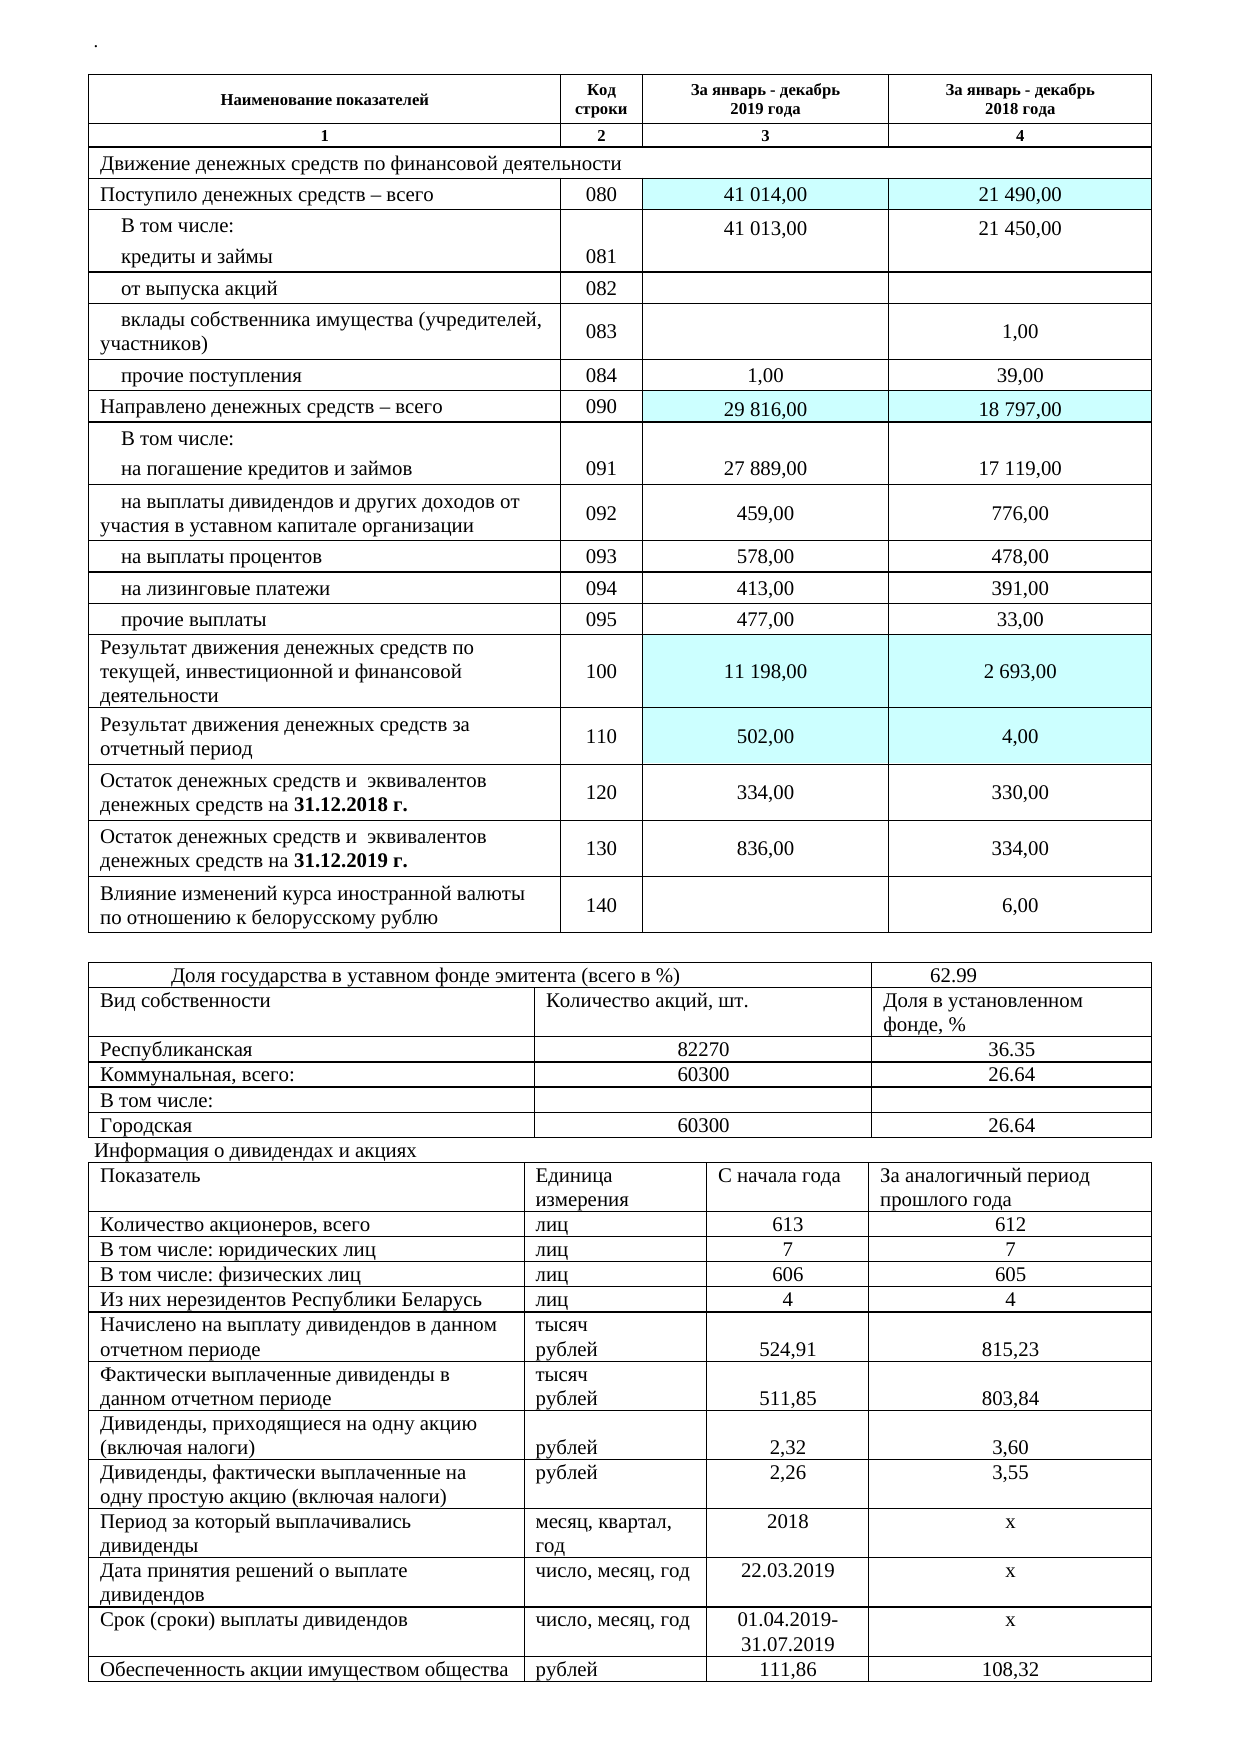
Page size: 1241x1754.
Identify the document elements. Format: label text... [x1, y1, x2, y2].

table_cell 7 [707, 1237, 868, 1261]
table_cell 084 [561, 360, 642, 390]
table_cell 091 [561, 453, 642, 484]
table_header За январь - декабрь 2019 года [643, 75, 888, 123]
table_cell х [869, 1608, 1151, 1656]
table_cell В том числе: [89, 210, 560, 240]
table_cell 111,86 [707, 1657, 868, 1681]
table_cell 803,84 [869, 1362, 1151, 1410]
table_cell 776,00 [889, 485, 1151, 540]
table_cell 092 [561, 485, 642, 540]
table_cell 17 119,00 [889, 453, 1151, 484]
table_cell Вид собственности [89, 988, 534, 1036]
table_cell 1,00 [643, 360, 888, 390]
table_cell 3 [643, 124, 888, 146]
table_cell Движение денежных средств по финансовой деятельности [89, 148, 1151, 178]
table_cell Доля в установленном фонде, % [872, 988, 1151, 1036]
table_cell 478,00 [889, 541, 1151, 571]
table_cell Фактически выплаченные дивиденды в данном отчетном периоде [89, 1362, 524, 1410]
table_cell 413,00 [643, 573, 888, 603]
table_cell 334,00 [643, 765, 888, 820]
table_cell 4 [889, 124, 1151, 146]
table_cell Обеспеченность акции имуществом общества [89, 1657, 524, 1681]
table_cell рублей [525, 1411, 706, 1459]
table_cell Коммунальная, всего: [89, 1063, 534, 1086]
table_cell 82270 [535, 1037, 871, 1061]
table_cell Доля государства в уставном фонде эмитента (всего в %) [89, 963, 871, 987]
table_cell [872, 1088, 1151, 1112]
table_cell 33,00 [889, 604, 1151, 634]
table_cell 11 198,00 [643, 635, 888, 707]
table_cell 41 014,00 [643, 179, 888, 209]
table_header Единица измерения [525, 1163, 706, 1211]
table_cell 62.99 [872, 963, 1151, 987]
table_cell 3,60 [869, 1411, 1151, 1459]
table_cell 2018 [707, 1509, 868, 1557]
table_cell 083 [561, 304, 642, 359]
table_header С начала года [707, 1163, 868, 1211]
table_cell 01.04.2019-31.07.2019 [707, 1608, 868, 1656]
table_cell [643, 877, 888, 932]
table_cell В том числе: [89, 423, 560, 453]
table_cell лиц [525, 1237, 706, 1261]
table_cell 511,85 [707, 1362, 868, 1410]
table_cell 2 [561, 124, 642, 146]
table_cell 26.64 [872, 1113, 1151, 1137]
table_cell х [869, 1558, 1151, 1606]
table_cell 605 [869, 1262, 1151, 1286]
table_header Код строки [561, 75, 642, 123]
table_cell 110 [561, 708, 642, 763]
table_cell 081 [561, 240, 642, 271]
table_cell [889, 933, 1151, 962]
table_cell Срок (сроки) выплаты дивидендов [89, 1608, 524, 1656]
table_cell 130 [561, 821, 642, 876]
table_cell 18 797,00 [889, 391, 1151, 421]
table_cell [561, 210, 642, 240]
table_cell 26.64 [872, 1063, 1151, 1086]
table_cell 391,00 [889, 573, 1151, 603]
table_cell х [869, 1509, 1151, 1557]
table_cell 524,91 [707, 1313, 868, 1361]
table_cell 2,32 [707, 1411, 868, 1459]
table_cell Городская [89, 1113, 534, 1137]
table_cell [643, 240, 888, 271]
table_cell [889, 240, 1151, 271]
table_cell 140 [561, 877, 642, 932]
table_cell 21 450,00 [889, 210, 1151, 240]
table_cell на выплаты дивидендов и других доходов от участия в уставном капитале организации [89, 485, 560, 540]
table_cell число, месяц, год [525, 1558, 706, 1606]
table_cell лиц [525, 1212, 706, 1236]
table_cell [535, 1088, 871, 1112]
table_cell 815,23 [869, 1313, 1151, 1361]
table_cell Количество акций, шт. [535, 988, 871, 1036]
table_cell 120 [561, 765, 642, 820]
table_cell число, месяц, год [525, 1608, 706, 1656]
table_cell Период за который выплачивались дивиденды [89, 1509, 524, 1557]
table_cell 095 [561, 604, 642, 634]
table_cell прочие выплаты [89, 604, 560, 634]
table_cell Дивиденды, приходящиеся на одну акцию (включая налоги) [89, 1411, 524, 1459]
table_cell кредиты и займы [89, 240, 560, 271]
table_cell Влияние изменений курса иностранной валюты по отношению к белорусскому рублю [89, 877, 560, 932]
table_cell 7 [869, 1237, 1151, 1261]
table_cell 612 [869, 1212, 1151, 1236]
table_cell тысяч рублей [525, 1362, 706, 1410]
table_header Показатель [89, 1163, 524, 1211]
table_cell Республиканская [89, 1037, 534, 1061]
table_cell 27 889,00 [643, 453, 888, 484]
table_cell рублей [525, 1657, 706, 1681]
table_cell [454, 933, 560, 962]
table_cell 836,00 [643, 821, 888, 876]
table_cell В том числе: [89, 1088, 534, 1112]
table_cell Дивиденды, фактически выплаченные на одну простую акцию (включая налоги) [89, 1460, 524, 1508]
table_cell 578,00 [643, 541, 888, 571]
table_cell Дата принятия решений о выплате дивидендов [89, 1558, 524, 1606]
table_cell В том числе: юридических лиц [89, 1237, 524, 1261]
table_cell 21 490,00 [889, 179, 1151, 209]
table_cell [643, 423, 888, 453]
table_cell на выплаты процентов [89, 541, 560, 571]
table_cell 3,55 [869, 1460, 1151, 1508]
table_cell [643, 304, 888, 359]
table_cell вклады собственника имущества (учредителей, участников) [89, 304, 560, 359]
table_cell 2,26 [707, 1460, 868, 1508]
table_cell [889, 423, 1151, 453]
table_cell 334,00 [889, 821, 1151, 876]
table_cell Направлено денежных средств – всего [89, 391, 560, 421]
table_cell 108,32 [869, 1657, 1151, 1681]
table_cell месяц, квартал, год [525, 1509, 706, 1557]
table_cell тысяч рублей [525, 1313, 706, 1361]
table_cell 4,00 [889, 708, 1151, 763]
table_cell 080 [561, 179, 642, 209]
table_cell лиц [525, 1287, 706, 1311]
table_cell Поступило денежных средств – всего [89, 179, 560, 209]
table_cell [643, 273, 888, 303]
table_cell [89, 933, 239, 962]
table_header Наименование показателей [89, 75, 560, 123]
table_cell В том числе: физических лиц [89, 1262, 524, 1286]
table_cell 29 816,00 [643, 391, 888, 421]
table_cell 100 [561, 635, 642, 707]
table_cell 082 [561, 273, 642, 303]
table_cell 477,00 [643, 604, 888, 634]
table_cell 459,00 [643, 485, 888, 540]
table_cell 22.03.2019 [707, 1558, 868, 1606]
table_cell [321, 933, 454, 962]
table_cell Начислено на выплату дивидендов в данном отчетном периоде [89, 1313, 524, 1361]
text Информация о дивидендах и акциях [89, 1138, 1152, 1162]
table_cell 39,00 [889, 360, 1151, 390]
table_cell [561, 423, 642, 453]
table_cell 606 [707, 1262, 868, 1286]
table_cell 1,00 [889, 304, 1151, 359]
table_cell 41 013,00 [643, 210, 888, 240]
table_cell от выпуска акций [89, 273, 560, 303]
table_cell Остаток денежных средств и эквивалентов денежных средств на 31.12.2019 г. [89, 821, 560, 876]
table_header За аналогичный период прошлого года [869, 1163, 1151, 1211]
table_cell 36.35 [872, 1037, 1151, 1061]
table_cell 2 693,00 [889, 635, 1151, 707]
table_cell Результат движения денежных средств за отчетный период [89, 708, 560, 763]
table_cell на лизинговые платежи [89, 573, 560, 603]
table_cell Из них нерезидентов Республики Беларусь [89, 1287, 524, 1311]
table_cell Количество акционеров, всего [89, 1212, 524, 1236]
table_cell 1 [89, 124, 560, 146]
table_cell 090 [561, 391, 642, 421]
table_cell Результат движения денежных средств по текущей, инвестиционной и финансовой деятельности [89, 635, 560, 707]
table_cell 094 [561, 573, 642, 603]
table_cell лиц [525, 1262, 706, 1286]
table_cell на погашение кредитов и займов [89, 453, 560, 484]
table_cell [560, 933, 642, 962]
table_cell 093 [561, 541, 642, 571]
table_header За январь - декабрь 2018 года [889, 75, 1151, 123]
table_cell 502,00 [643, 708, 888, 763]
table_cell рублей [525, 1460, 706, 1508]
table_cell Остаток денежных средств и эквивалентов денежных средств на 31.12.2018 г. [89, 765, 560, 820]
table_cell 4 [869, 1287, 1151, 1311]
table_cell 6,00 [889, 877, 1151, 932]
table_cell [642, 933, 889, 962]
table_cell 60300 [535, 1113, 871, 1137]
table_cell [889, 273, 1151, 303]
table_cell 4 [707, 1287, 868, 1311]
table_cell 60300 [535, 1063, 871, 1086]
table_cell 330,00 [889, 765, 1151, 820]
table_cell прочие поступления [89, 360, 560, 390]
table_cell 613 [707, 1212, 868, 1236]
table_cell [240, 933, 321, 962]
